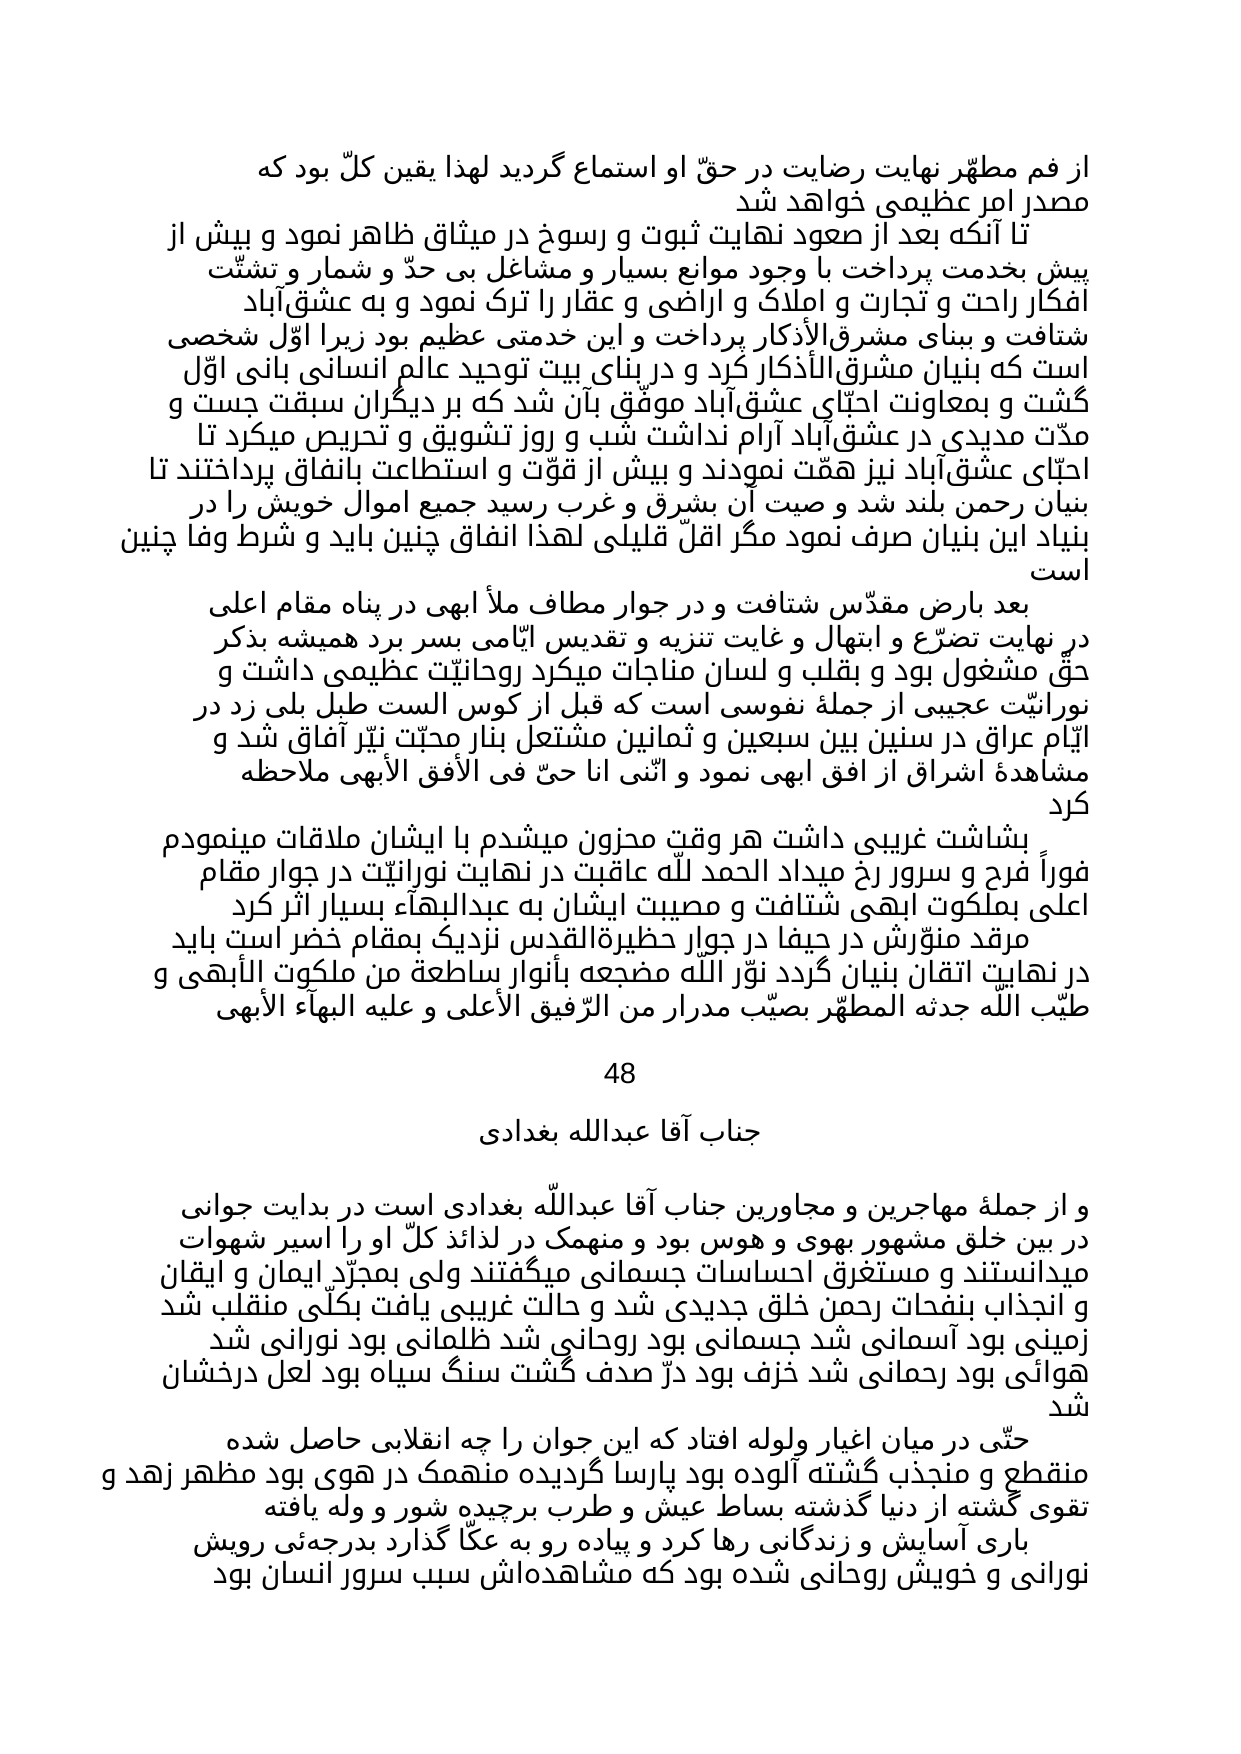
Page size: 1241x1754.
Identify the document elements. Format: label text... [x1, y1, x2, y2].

text مرقد منوّرش در حیفا در جوار حظیرة‌القدس نزدیک بمقام خضر است باید در نهایت اتقان بنیان گردد نوّر اللّه مضجعه بأنوار ساطعة من ملکوت الأبهی و طیّب اللّه جدثه المطهّر بصیّب مدرار من الرّفیق الأعلی و علیه البهآء الأبهی [150, 921, 1090, 1022]
text بعد بارض مقدّس شتافت و در جوار مطاف ملأ ابهی در پناه مقام اعلی در نهایت تضرّع و ابتهال و غایت تنزیه و تقدیس ایّامی بسر برد همیشه بذکر حقّ مشغول بود و بقلب و لسان مناجات میکرد روحانیّت عظیمی داشت و نورانیّت عجیبی از جملۀ نفوسی است که قبل از کوس الست طبل بلی زد در ایّام عراق در سنین بین سبعین و ثمانین مشتعل بنار محبّت نیّر آفاق شد و مشاهدۀ اشراق از افق ابهی نمود و انّنی انا حیّ فی الأفق الأبهی ملاحظه کرد [150, 586, 1090, 821]
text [150, 1523, 1090, 1590]
subtitle جناب آقا عبدالله بغدادی [150, 1114, 1090, 1148]
text حتّی در میان اغیار ولوله افتاد که این جوان را چه انقلابی حاصل شده منقطع و منجذب گشته آلوده بود پارسا گردیده منهمک در هوی بود مظهر زهد و تقوی گشته از دنیا گذشته بساط عیش و طرب برچیده شور و وله یافته [150, 1422, 1090, 1523]
text و از جملۀ مهاجرین و مجاورین جناب آقا عبداللّه بغدادی است در بدایت جوانی در بین خلق مشهور بهوی و هوس بود و منهمک در لذائذ کلّ او را اسیر شهوات میدانستند و مستغرق احساسات جسمانی میگفتند ولی بمجرّد ایمان و ایقان و انجذاب بنفحات رحمن خلق جدیدی شد و حالت غریبی یافت بکلّی منقلب شد زمینی بود آسمانی شد جسمانی بود روحانی شد ظلمانی بود نورانی شد هوائی بود رحمانی شد خزف بود درّ صدف گشت سنگ سیاه بود لعل درخشان شد [150, 1187, 1090, 1422]
text تا آنکه بعد از صعود نهایت ثبوت و رسوخ در میثاق ظاهر نمود و بیش از پیش بخدمت پرداخت با وجود موانع بسیار و مشاغل بی حدّ و شمار و تشتّت افکار راحت و تجارت و املاک و اراضی و عقار را ترک نمود و به عشق‌آباد شتافت و ببنای مشرق‌الأذکار پرداخت و این خدمتی عظیم بود زیرا اوّل شخصی است که بنیان مشرق‌الأذکار کرد و در بنای بیت توحید عالم انسانی بانی اوّل گشت و بمعاونت احبّای عشق‌آباد موفّق بآن شد که بر دیگران سبقت جست و مدّت مدیدی در عشق‌آباد آرام نداشت شب و روز تشویق و تحریص میکرد تا احبّای عشق‌آباد نیز همّت نمودند و بیش از قوّت و استطاعت بانفاق پرداختند تا بنیان رحمن بلند شد و صیت آن بشرق و غرب رسید جمیع اموال خویش را در بنیاد این بنیان صرف نمود مگر اقلّ قلیلی لهذا انفاق چنین باید و شرط وفا چنین است [150, 217, 1090, 586]
text 48 [150, 1056, 1090, 1089]
text بشاشت غریبی داشت هر وقت محزون میشدم با ایشان ملاقات مینمودم فوراً فرح و سرور رخ میداد الحمد للّه عاقبت در نهایت نورانیّت در جوار مقام اعلی بملکوت ابهی شتافت و مصیبت ایشان به عبدالبهآء بسیار اثر کرد [150, 821, 1090, 921]
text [150, 150, 1090, 217]
